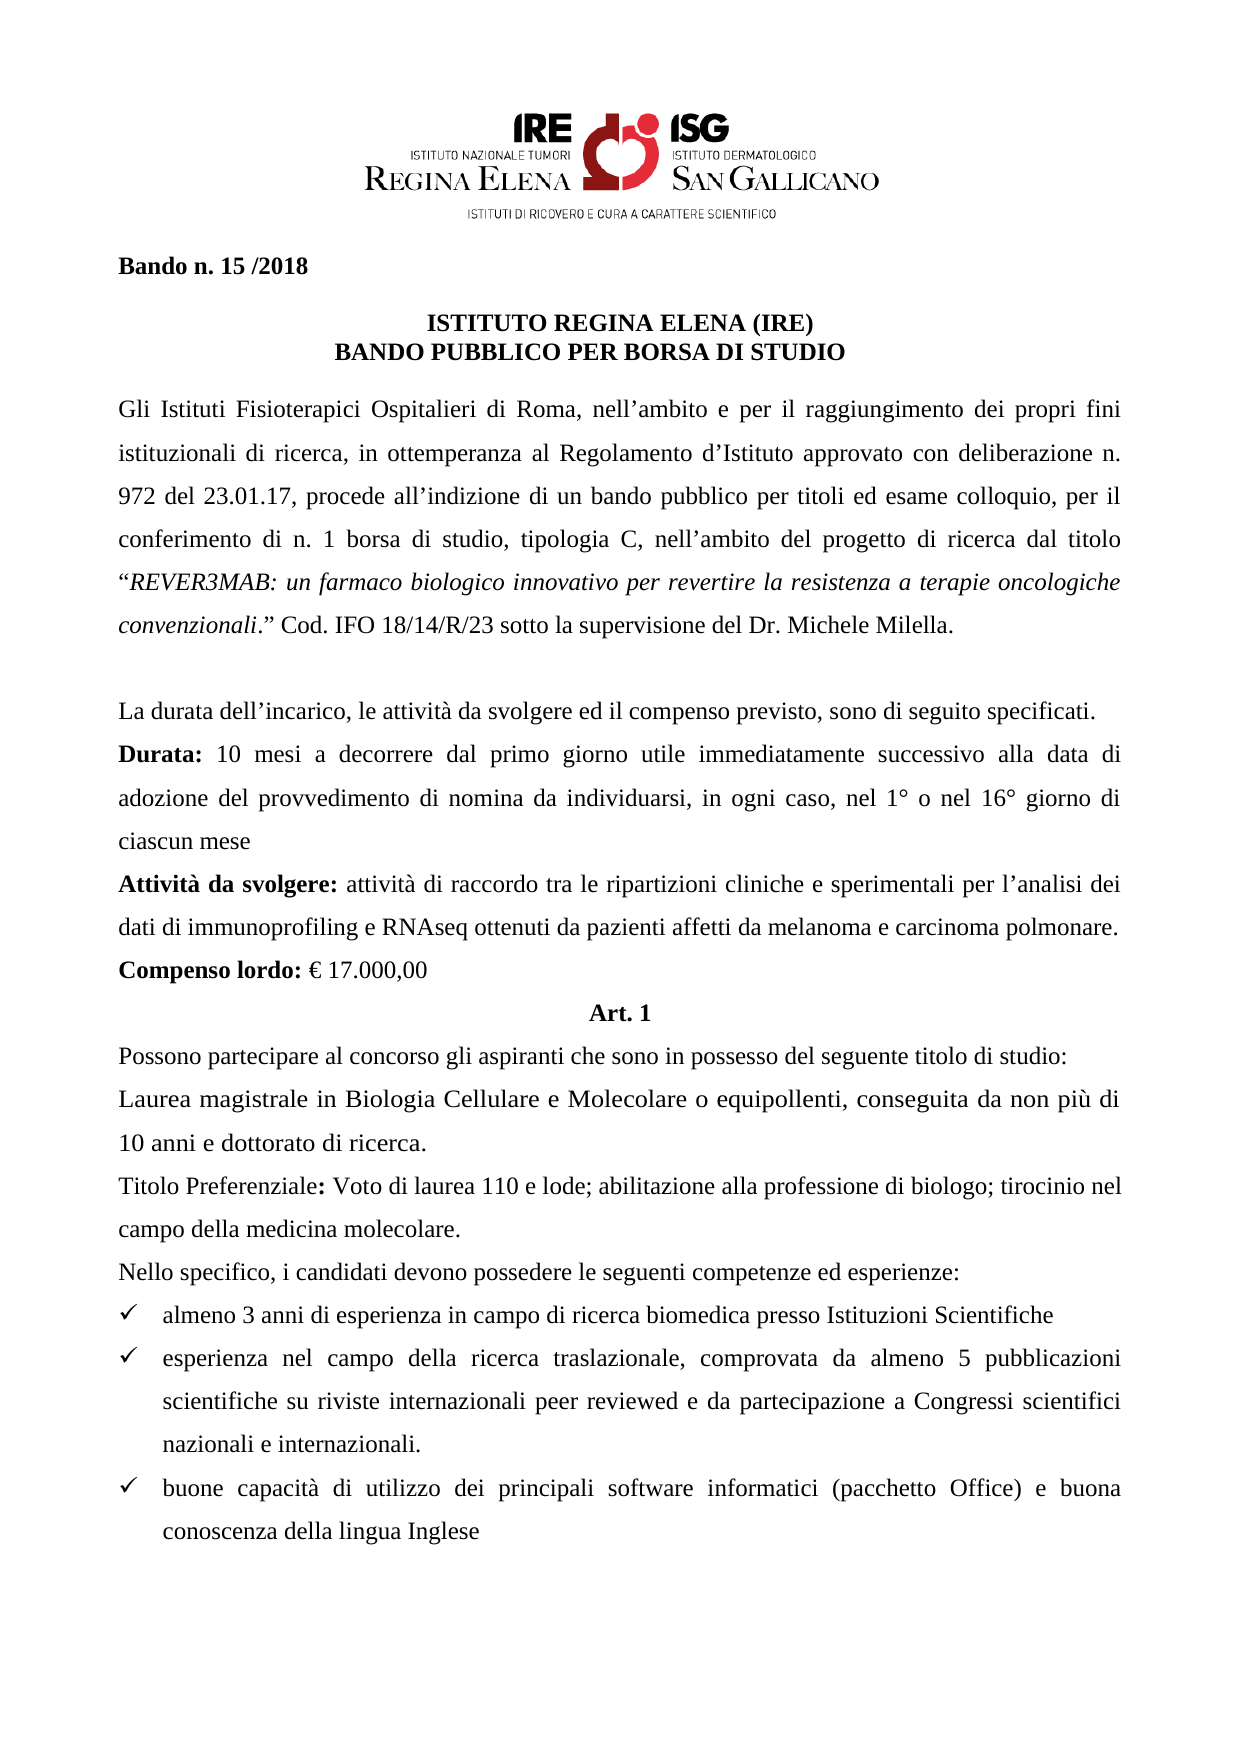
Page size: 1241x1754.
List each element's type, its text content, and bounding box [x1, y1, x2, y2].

text Art. 1 [118, 998, 1122, 1027]
text La durata dell’incarico, le attività da svolgere ed il compenso previsto, sono di seguito specificati. [118, 696, 1122, 725]
list buone capacità di utilizzo dei principali software informatici (pacchetto Office) e buona conoscenza della lingua Inglese [118, 1473, 1122, 1544]
text Titolo Preferenziale: Voto di laurea 110 e lode; abilitazione alla professione di biologo; tirocinio nel campo della medicina molecolare. [118, 1171, 1122, 1243]
text Attività da svolgere: attività di raccordo tra le ripartizioni cliniche e sperimentali per l’analisi dei dati di immunoprofiling e RNAseq ottenuti da pazienti affetti da melanoma e carcinoma polmonare. [118, 869, 1122, 941]
picture [118, 73, 1123, 251]
text Compenso lordo: € 17.000,00 [118, 955, 1122, 984]
list almeno 3 anni di esperienza in campo di ricerca biomedica presso Istituzioni Scientifiche [118, 1300, 1122, 1329]
subtitle Bando n. 15 /2018 [118, 251, 1062, 279]
subtitle BANDO PUBBLICO PER BORSA DI STUDIO [118, 337, 1062, 366]
list esperienza nel campo della ricerca traslazionale, comprovata da almeno 5 pubblicazioni scientifiche su riviste internazionali peer reviewed e da partecipazione a Congressi scientifici nazionali e internazionali. [118, 1343, 1122, 1458]
text Possono partecipare al concorso gli aspiranti che sono in possesso del seguente titolo di studio: [118, 1041, 1122, 1070]
text Gli Istituti Fisioterapici Ospitalieri di Roma, nell’ambito e per il raggiungimento dei propri fini istituzionali di ricerca, in ottemperanza al Regolamento d’Istituto approvato con deliberazione n. 972 del 23.01.17, procede all’indizione di un bando pubblico per titoli ed esame colloquio, per il conferimento di n. 1 borsa di studio, tipologia C, nell’ambito del progetto di ricerca dal titolo “REVER3MAB: un farmaco biologico innovativo per revertire la resistenza a terapie oncologiche convenzionali.” Cod. IFO 18/14/R/23 sotto la supervisione del Dr. Michele Milella. [118, 394, 1122, 639]
text ISTITUTO REGINA ELENA (IRE) [118, 308, 1122, 337]
text Durata: 10 mesi a decorrere dal primo giorno utile immediatamente successivo alla data di adozione del provvedimento di nomina da individuarsi, in ogni caso, nel 1° o nel 16° giorno di ciascun mese [118, 739, 1122, 854]
text Laurea magistrale in Biologia Cellulare e Molecolare o equipollenti, conseguita da non più di 10 anni e dottorato di ricerca. [118, 1084, 1122, 1156]
text Nello specifico, i candidati devono possedere le seguenti competenze ed esperienze: [118, 1257, 1122, 1286]
